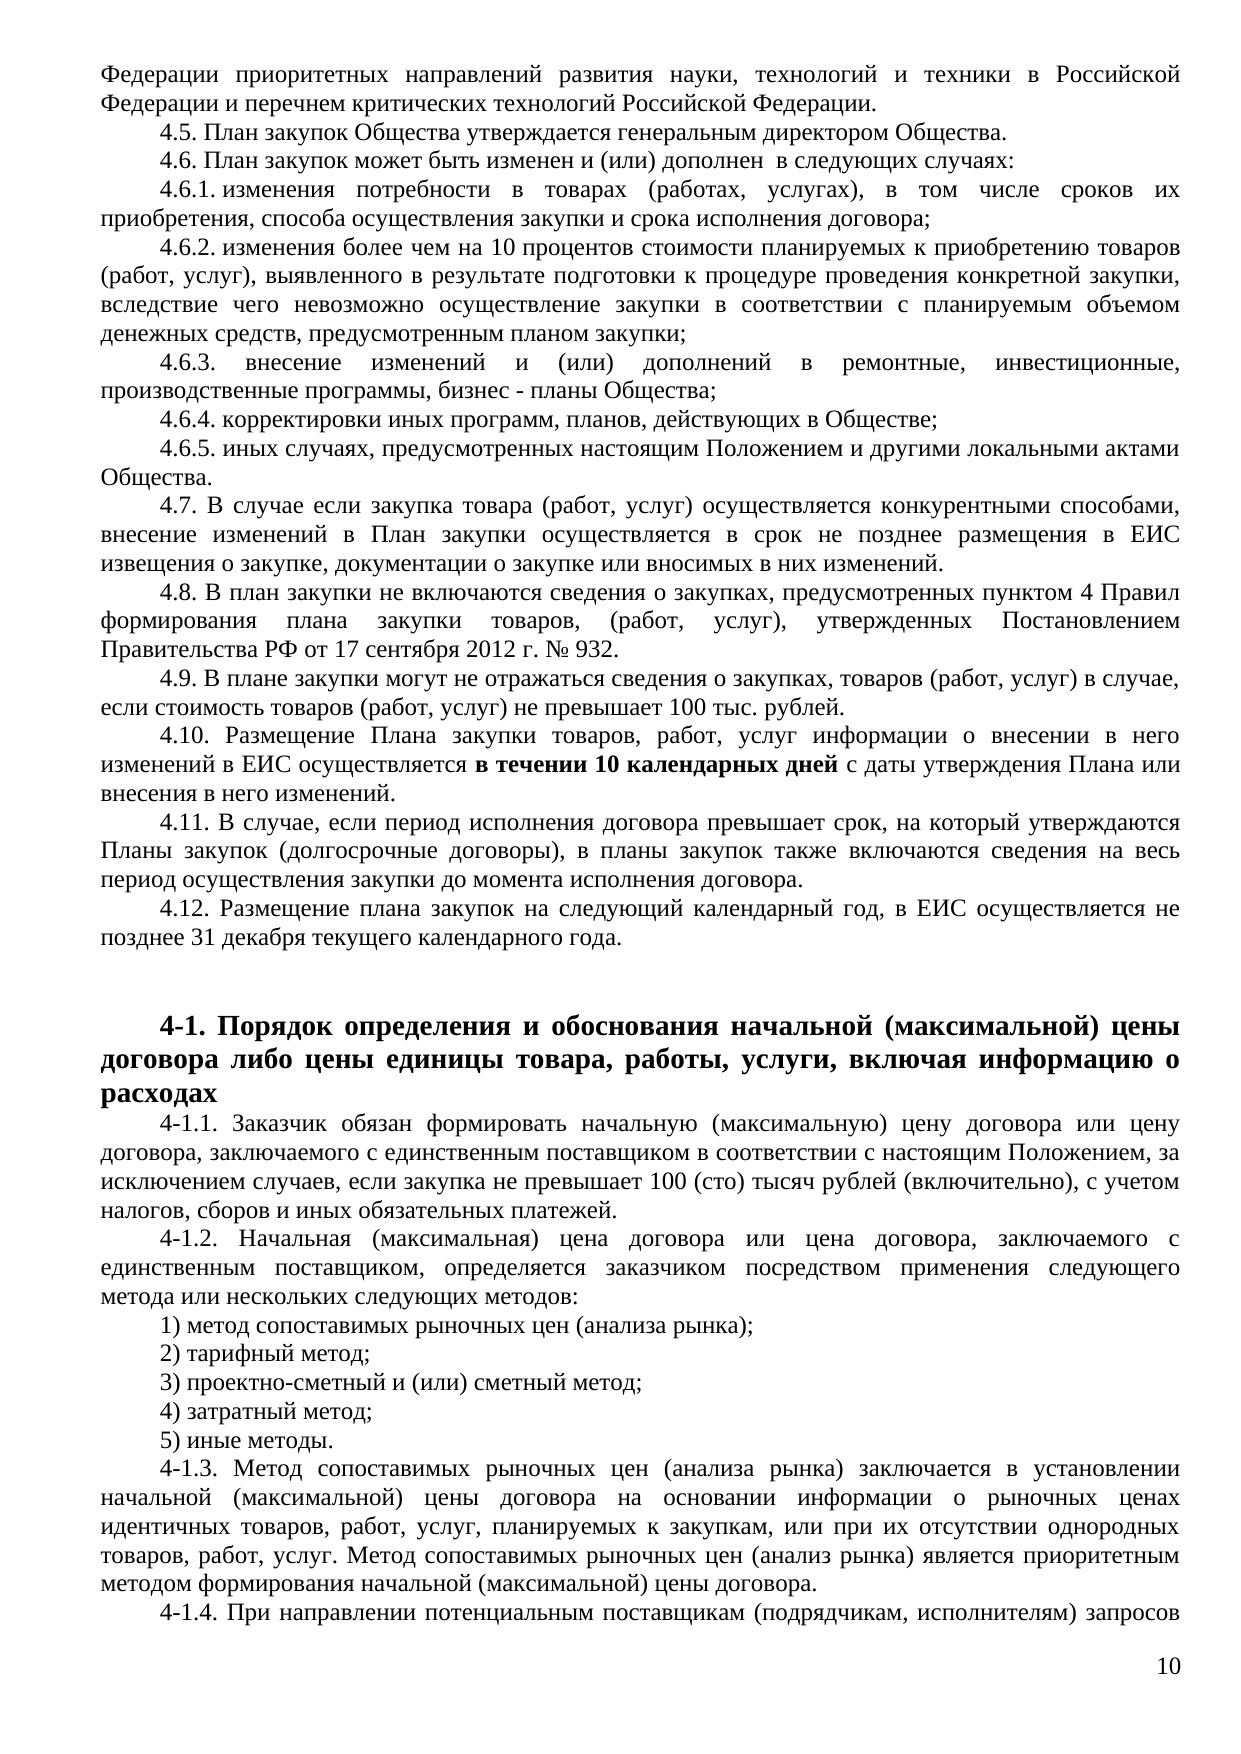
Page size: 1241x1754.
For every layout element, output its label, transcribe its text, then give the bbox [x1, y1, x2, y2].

text 4.8. В план закупки не включаются сведения о закупках, предусмотренных пунктом 4 Правил формирования плана закупки товаров, (работ, услуг), утвержденных Постановлением Правительства РФ от 17 сентября 2012 г. № 932. [100, 577, 1181, 663]
text 4.6. План закупок может быть изменен и (или) дополнен в следующих случаях: [100, 145, 1181, 174]
text 4) затратный метод; [100, 1396, 1181, 1425]
text 3) проектно-сметный и (или) сметный метод; [100, 1367, 1181, 1396]
text 4-1.2. Начальная (максимальная) цена договора или цена договора, заключаемого с единственным поставщиком, определяется заказчиком посредством применения следующего метода или нескольких следующих методов: [100, 1223, 1181, 1310]
text 4.6.4. корректировки иных программ, планов, действующих в Обществе; [100, 404, 1181, 433]
text 2) тарифный метод; [100, 1338, 1181, 1367]
text 4.6.1. изменения потребности в товарах (работах, услугах), в том числе сроков их приобретения, способа осуществления закупки и срока исполнения договора; [100, 174, 1181, 232]
text 4-1.3. Метод сопоставимых рыночных цен (анализа рынка) заключается в установлении начальной (максимальной) цены договора на основании информации о рыночных ценах идентичных товаров, работ, услуг, планируемых к закупкам, или при их отсутствии однородных товаров, работ, услуг. Метод сопоставимых рыночных цен (анализ рынка) является приоритетным методом формирования начальной (максимальной) цены договора. [100, 1453, 1181, 1597]
text 4.11. В случае, если период исполнения договора превышает срок, на который утверждаются Планы закупок (долгосрочные договоры), в планы закупок также включаются сведения на весь период осуществления закупки до момента исполнения договора. [100, 807, 1181, 893]
text 4.9. В плане закупки могут не отражаться сведения о закупках, товаров (работ, услуг) в случае, если стоимость товаров (работ, услуг) не превышает 100 тыс. рублей. [100, 663, 1181, 720]
text 4.10. Размещение Плана закупки товаров, работ, услуг информации о внесении в него изменений в ЕИС осуществляется в течении 10 календарных дней с даты утверждения Плана или внесения в него изменений. [100, 720, 1181, 807]
text 4.5. План закупок Общества утверждается генеральным директором Общества. [100, 117, 1181, 145]
text 4-1.1. Заказчик обязан формировать начальную (максимальную) цену договора или цену договора, заключаемого с единственным поставщиком в соответствии с настоящим Положением, за исключением случаев, если закупка не превышает 100 (сто) тысяч рублей (включительно), с учетом налогов, сборов и иных обязательных платежей. [100, 1108, 1181, 1223]
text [100, 59, 1181, 117]
text 4.6.2. изменения более чем на 10 процентов стоимости планируемых к приобретению товаров (работ, услуг), выявленного в результате подготовки к процедуре проведения конкретной закупки, вследствие чего невозможно осуществление закупки в соответствии с планируемым объемом денежных средств, предусмотренным планом закупки; [100, 232, 1181, 347]
text 4.6.3. внесение изменений и (или) дополнений в ремонтные, инвестиционные, производственные программы, бизнес - планы Общества; [100, 347, 1181, 404]
text 4.6.5. иных случаях, предусмотренных настоящим Положением и другими локальными актами Общества. [100, 433, 1181, 490]
text 4.7. В случае если закупка товара (работ, услуг) осуществляется конкурентными способами, внесение изменений в План закупки осуществляется в срок не позднее размещения в ЕИС извещения о закупке, документации о закупке или вносимых в них изменений. [100, 490, 1181, 577]
text 1) метод сопоставимых рыночных цен (анализа рынка); [100, 1310, 1181, 1338]
text 4-1. Порядок определения и обоснования начальной (максимальной) цены договора либо цены единицы товара, работы, услуги, включая информацию о расходах [100, 1008, 1181, 1108]
text 4.12. Размещение плана закупок на следующий календарный год, в ЕИС осуществляется не позднее 31 декабря текущего календарного года. [100, 893, 1181, 950]
text 5) иные методы. [100, 1425, 1181, 1453]
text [100, 1597, 1181, 1626]
